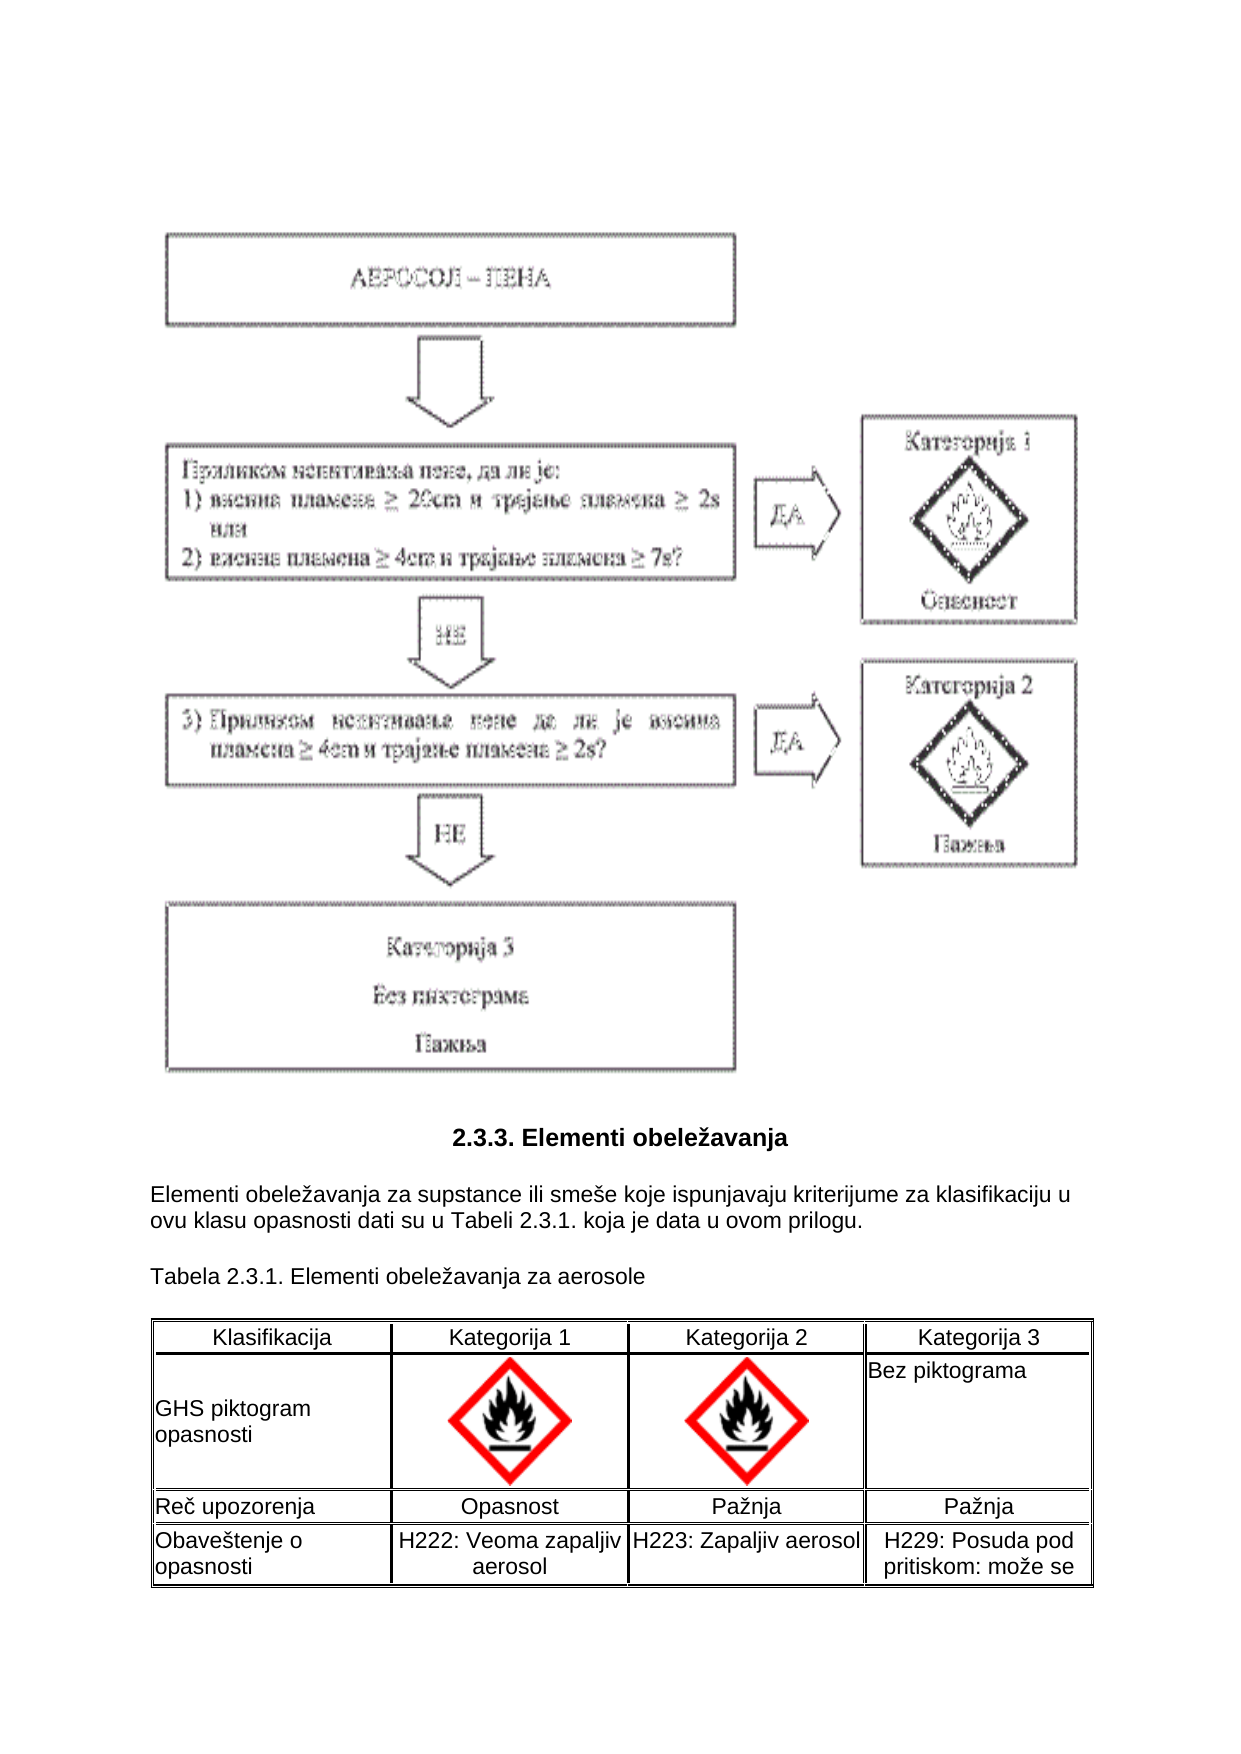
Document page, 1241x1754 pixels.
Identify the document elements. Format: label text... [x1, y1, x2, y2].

table_cell Pažnja [865, 1488, 1092, 1521]
table_cell [393, 1355, 627, 1488]
table_cell Opasnost [393, 1491, 627, 1521]
table_header Kategorija 2 [628, 1320, 865, 1352]
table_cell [154, 1521, 391, 1584]
picture [150, 150, 1090, 1094]
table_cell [628, 1521, 865, 1584]
picture [684, 1357, 809, 1486]
text Tabela 2.3.1. Elementi obeležavanja za aerosole [150, 1263, 1090, 1289]
table_cell Bez piktograma [867, 1352, 1091, 1488]
table_header Klasifikacija [154, 1322, 391, 1352]
table_header Kategorija 1 [391, 1320, 628, 1352]
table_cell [391, 1525, 628, 1584]
table_cell [630, 1355, 863, 1488]
table_cell Reč upozorenja [152, 1488, 391, 1521]
table_header Kategorija 3 [865, 1322, 1091, 1352]
text 2.3.3. Elementi obeležavanja [150, 1123, 1090, 1152]
table_cell Pažnja [630, 1491, 863, 1521]
picture [447, 1357, 572, 1486]
text Elementi obeležavanja za supstance ili smeše koje ispunjavaju kriterijume za klasifikaciju u ovu klasu opasnosti dati su u Tabeli 2.3.1. koja je data u ovom prilogu. [150, 1181, 1090, 1234]
table_cell GHS piktogram opasnosti [154, 1352, 390, 1488]
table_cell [865, 1521, 1091, 1584]
